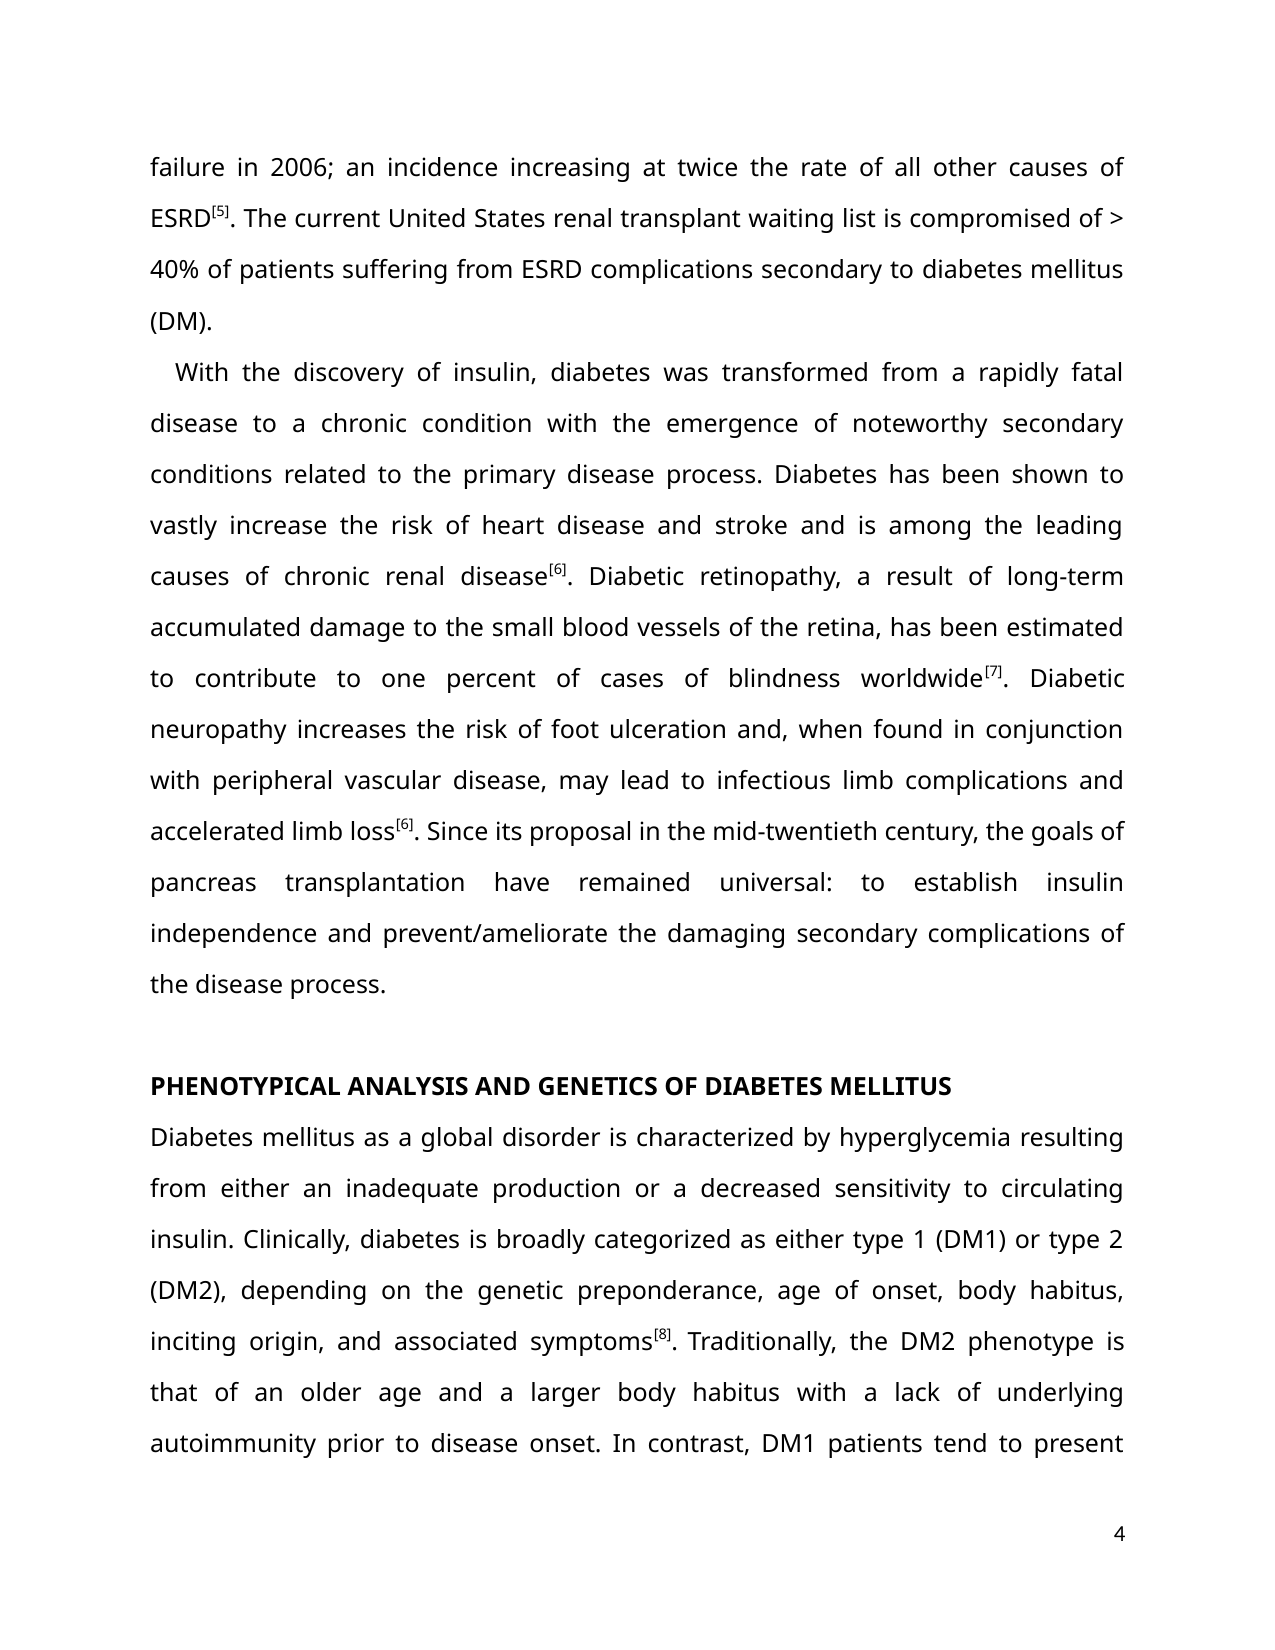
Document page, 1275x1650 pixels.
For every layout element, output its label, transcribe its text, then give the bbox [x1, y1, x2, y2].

text PHENOTYPICAL ANALYSIS AND GENETICS OF DIABETES MELLITUS [150, 1069, 1125, 1103]
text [150, 150, 1125, 337]
text With the discovery of insulin, diabetes was transformed from a rapidly fatal disease to a chronic condition with the emergence of noteworthy secondary conditions related to the primary disease process. Diabetes has been shown to vastly increase the risk of heart disease and stroke and is among the leading causes of chronic renal disease[6]. Diabetic retinopathy, a result of long-term accumulated damage to the small blood vessels of the retina, has been estimated to contribute to one percent of cases of blindness worldwide[7]. Diabetic neuropathy increases the risk of foot ulceration and, when found in conjunction with peripheral vascular disease, may lead to infectious limb complications and accelerated limb loss[6]. Since its proposal in the mid-twentieth century, the goals of pancreas transplantation have remained universal: to establish insulin independence and prevent/ameliorate the damaging secondary complications of the disease process. [150, 354, 1125, 1001]
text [150, 1120, 1125, 1460]
